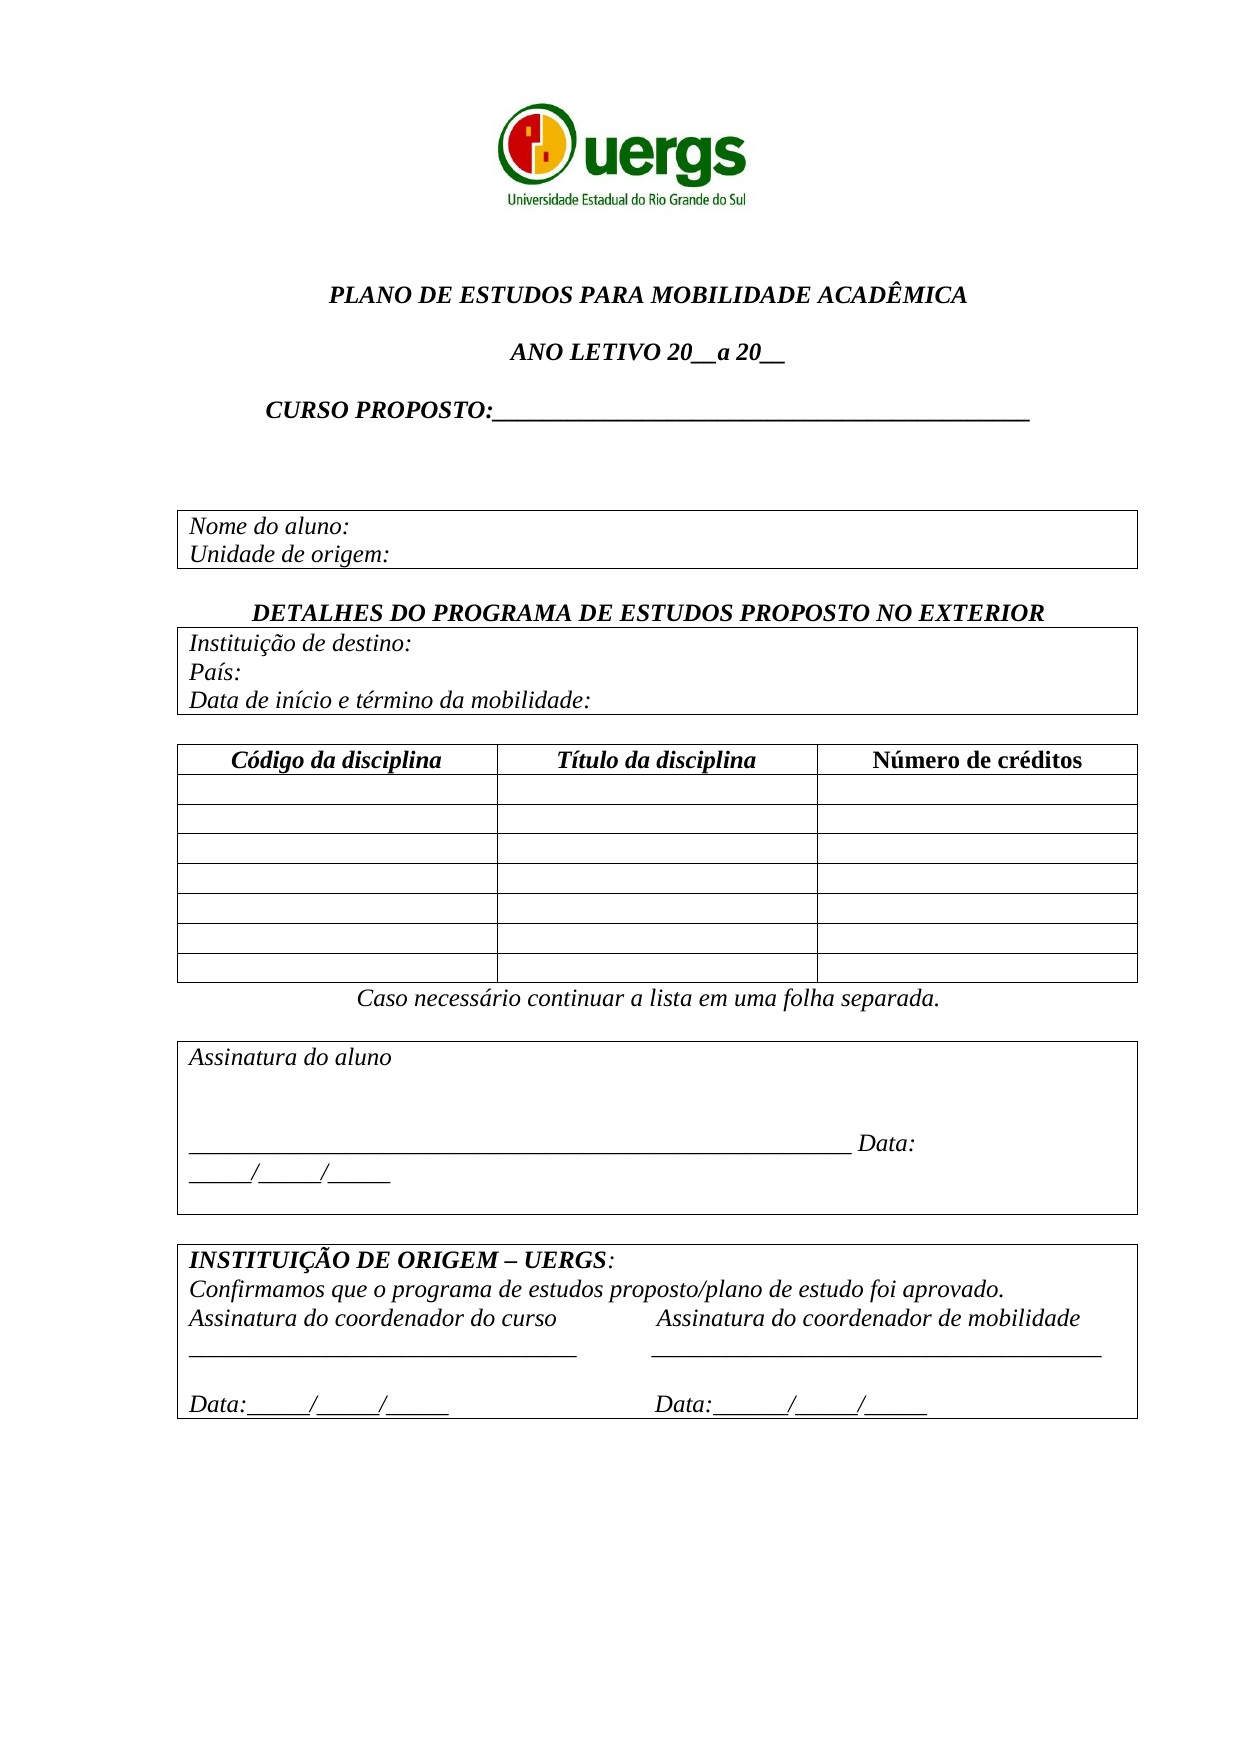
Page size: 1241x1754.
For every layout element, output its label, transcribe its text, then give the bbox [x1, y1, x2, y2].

picture [484, 89, 763, 225]
text DETALHES DO PROGRAMA DE ESTUDOS PROPOSTO NO EXTERIOR [177, 598, 1122, 627]
table_cell [178, 775, 497, 803]
table_cell [498, 954, 817, 982]
table_cell [818, 954, 1137, 982]
text PLANO DE ESTUDOS PARA MOBILIDADE ACADÊMICA [177, 280, 1122, 308]
table_cell [178, 864, 497, 893]
table_cell [818, 775, 1137, 803]
table_cell [818, 864, 1137, 893]
text CURSO PROPOSTO:___________________________________________ [177, 395, 1122, 423]
table_cell [818, 894, 1137, 923]
table_header Nome do aluno: Unidade de origem: [178, 511, 1137, 568]
table_cell [498, 894, 817, 923]
table_cell [178, 834, 497, 863]
table_header Código da disciplina [178, 745, 497, 774]
table_header Título da disciplina [498, 745, 817, 774]
table_cell [178, 954, 497, 982]
table_cell [818, 805, 1137, 833]
table_cell [818, 924, 1137, 952]
table_cell [498, 805, 817, 833]
table_cell [178, 924, 497, 952]
table_header INSTITUIÇÃO DE ORIGEM – UERGS: Confirmamos que o programa de estudos proposto/plano de estudo foi aprovado. Assinatura do coordenador do curso Assinatura do coordenador de mobilidade _______________________________ ____________________________________ Data:_____/_____/_____ Data:______/_____/_____ [178, 1245, 1137, 1418]
table_cell [498, 775, 817, 803]
table_cell [498, 834, 817, 863]
table_cell [178, 894, 497, 923]
text ANO LETIVO 20__a 20__ [177, 337, 1122, 366]
table_header Número de créditos [818, 745, 1137, 774]
table_cell [498, 924, 817, 952]
text Caso necessário continuar a lista em uma folha separada. [177, 983, 1122, 1012]
table_header Instituição de destino: País: Data de início e término da mobilidade: [178, 628, 1137, 714]
table_cell [498, 864, 817, 893]
table_cell [818, 834, 1137, 863]
table_cell [178, 805, 497, 833]
table_header Assinatura do aluno _____________________________________________________ Data: _____/_____/_____ [178, 1042, 1137, 1214]
